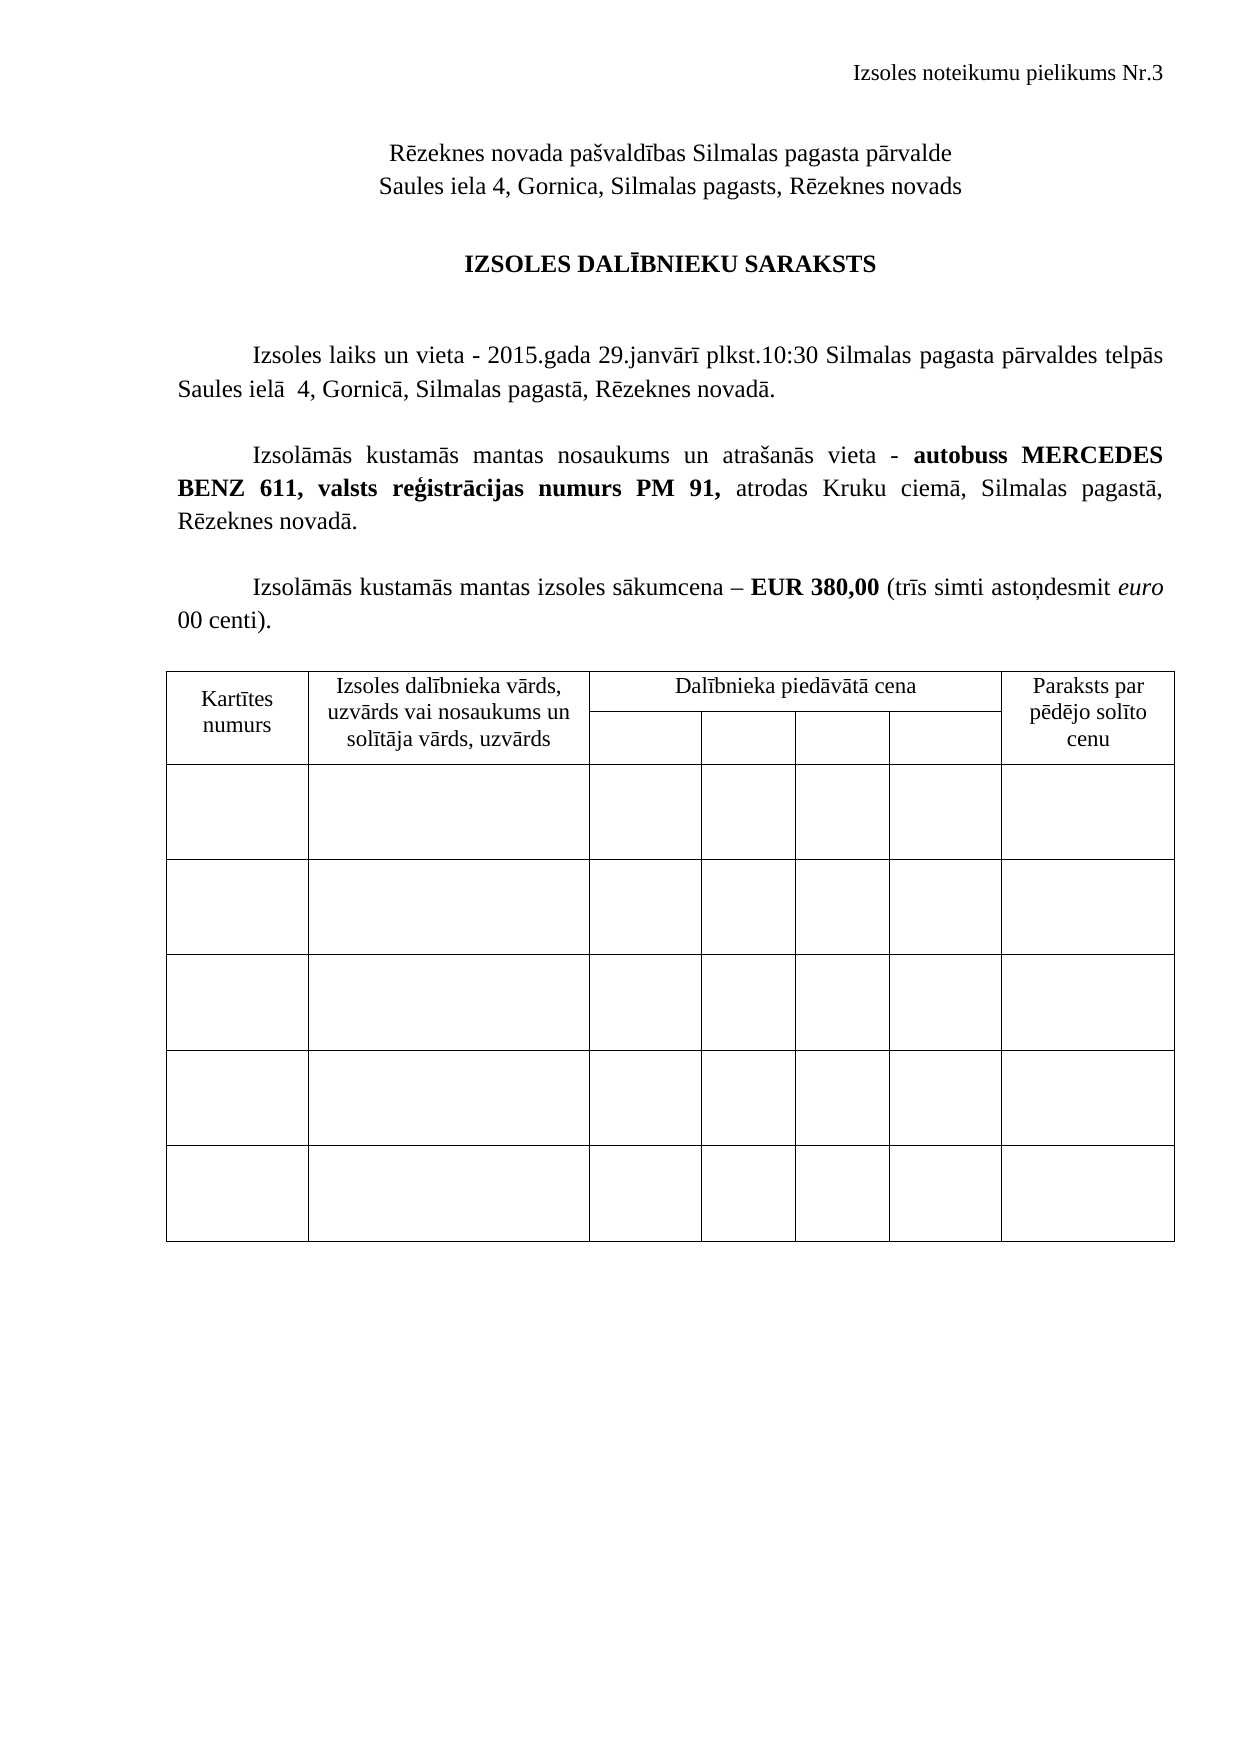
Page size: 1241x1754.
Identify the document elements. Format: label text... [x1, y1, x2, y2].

table_cell [702, 860, 795, 954]
table_cell [890, 765, 1001, 859]
table_cell [796, 765, 889, 859]
table_cell [309, 1051, 589, 1145]
table_header Dalībnieka piedāvātā cena [590, 672, 1001, 711]
table_cell [1002, 955, 1174, 1050]
table_cell [702, 1051, 795, 1145]
table_cell [796, 1051, 889, 1145]
text Izsolāmās kustamās mantas izsoles sākumcena – EUR 380,00 (trīs simti astoņdesmit euro 00 centi). [177, 572, 1163, 633]
table_cell [590, 860, 701, 954]
table_cell [1002, 1146, 1174, 1241]
table_cell [702, 955, 795, 1050]
table_cell [309, 955, 589, 1050]
table_cell [1002, 765, 1174, 859]
table_cell [796, 1146, 889, 1241]
table_cell [890, 712, 1001, 763]
table_cell [167, 765, 308, 859]
table_cell [590, 765, 701, 859]
table_cell [167, 955, 308, 1050]
table_cell [167, 1051, 308, 1145]
table_cell [590, 712, 701, 763]
text Izsolāmās kustamās mantas nosaukums un atrašanās vieta - autobuss MERCEDES BENZ 611, valsts reģistrācijas numurs PM 91, atrodas Kruku ciemā, Silmalas pagastā, Rēzeknes novadā. [177, 440, 1163, 534]
table_cell [702, 712, 795, 763]
table_cell [167, 1146, 308, 1241]
text Izsoles laiks un vieta - 2015.gada 29.janvārī plkst.10:30 Silmalas pagasta pārvaldes telpās Saules ielā 4, Gornicā, Silmalas pagastā, Rēzeknes novadā. [177, 341, 1163, 402]
table_cell [890, 1051, 1001, 1145]
table_cell [796, 712, 889, 763]
table_header Paraksts par pēdējo solīto cenu [1002, 672, 1174, 763]
table_cell [167, 860, 308, 954]
text Saules iela 4, Gornica, Silmalas pagasts, Rēzeknes novads [177, 171, 1163, 200]
table_cell [590, 1051, 701, 1145]
table_cell [796, 955, 889, 1050]
table_header Kartītes numurs [167, 672, 308, 763]
table_cell [890, 955, 1001, 1050]
table_cell [702, 765, 795, 859]
table_cell [309, 765, 589, 859]
table_cell [796, 860, 889, 954]
table_cell [890, 1146, 1001, 1241]
table_cell [1002, 1051, 1174, 1145]
text IZSOLES DALĪBNIEKU SARAKSTS [177, 249, 1163, 278]
table_cell [702, 1146, 795, 1241]
table_cell [309, 1146, 589, 1241]
table_cell [590, 955, 701, 1050]
table_cell [309, 860, 589, 954]
table_cell [890, 860, 1001, 954]
table_header Izsoles dalībnieka vārds, uzvārds vai nosaukums un solītāja vārds, uzvārds [309, 672, 589, 763]
table_cell [590, 1146, 701, 1241]
text Rēzeknes novada pašvaldības Silmalas pagasta pārvalde [177, 138, 1163, 167]
text Izsoles noteikumu pielikums Nr.3 [177, 59, 1163, 85]
table_cell [1002, 860, 1174, 954]
